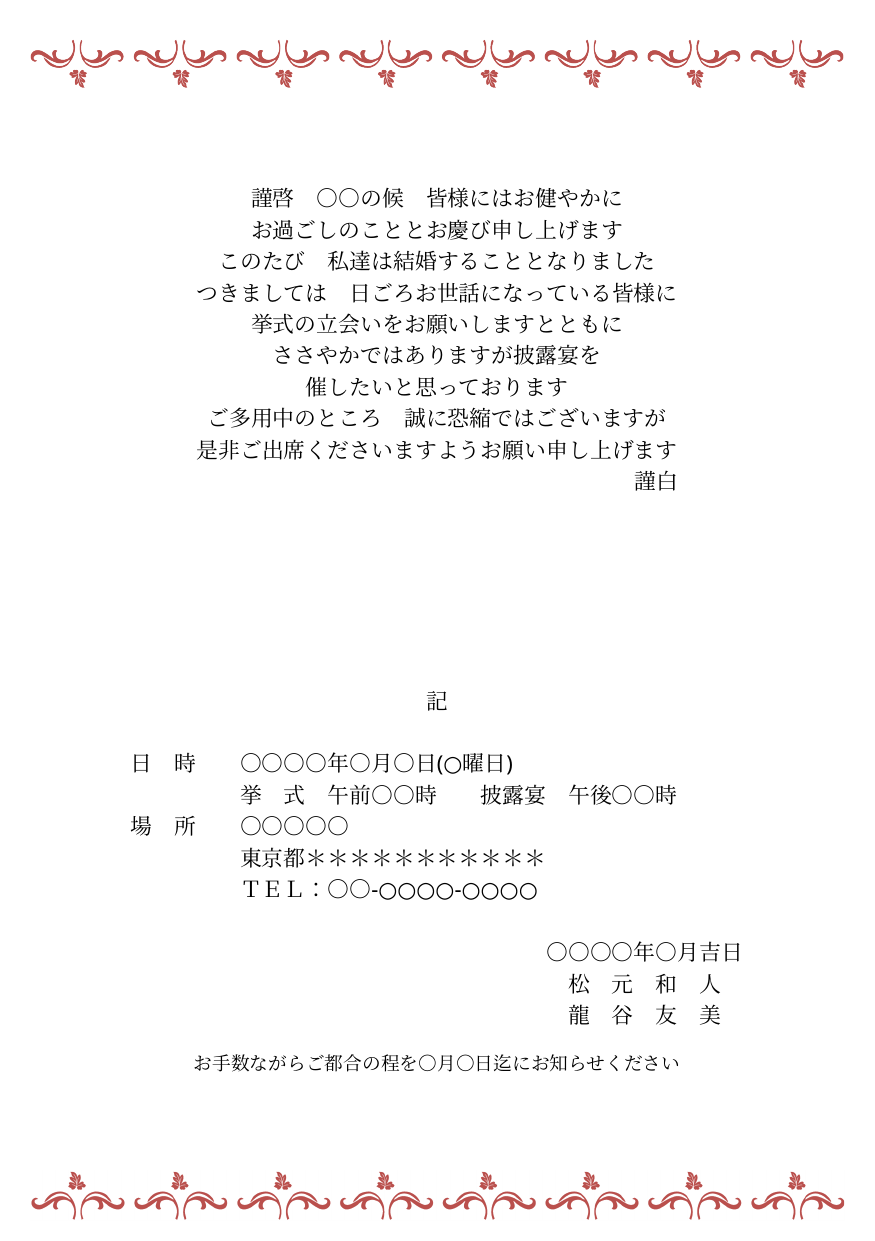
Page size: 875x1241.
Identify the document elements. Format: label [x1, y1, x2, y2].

picture [29, 1170, 845, 1221]
picture [29, 38, 845, 89]
